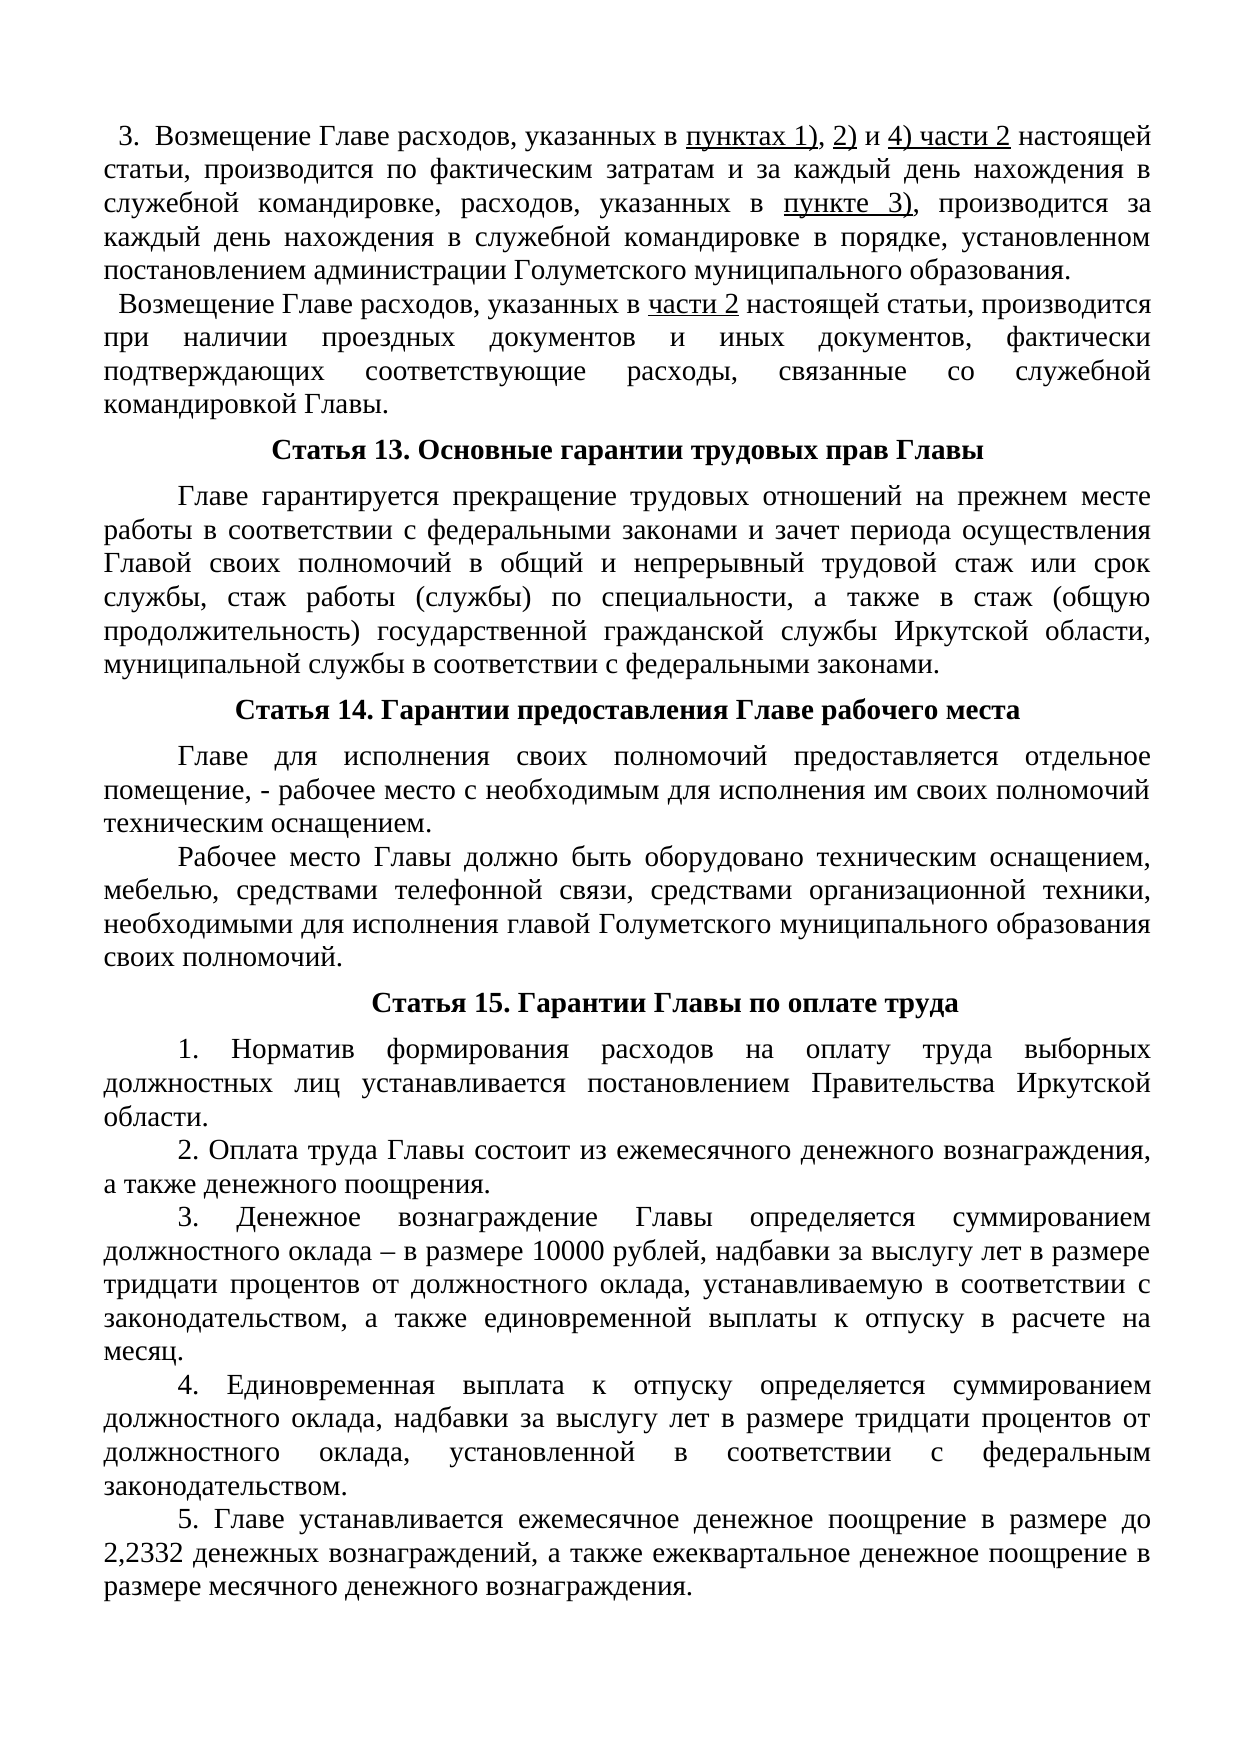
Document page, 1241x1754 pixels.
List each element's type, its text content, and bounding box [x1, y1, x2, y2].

text 1. Норматив формирования расходов на оплату труда выборных должностных лиц устанавливается постановлением Правительства Иркутской области. [103, 1032, 1152, 1132]
text 4. Единовременная выплата к отпуску определяется суммированием должностного оклада, надбавки за выслугу лет в размере тридцати процентов от должностного оклада, установленной в соответствии с федеральным законодательством. [103, 1367, 1152, 1501]
text 3. Денежное вознаграждение Главы определяется суммированием должностного оклада – в размере 10000 рублей, надбавки за выслугу лет в размере тридцати процентов от должностного оклада, устанавливаемую в соответствии с законодательством, а также единовременной выплаты к отпуску в расчете на месяц. [103, 1199, 1152, 1367]
text 2. Оплата труда Главы состоит из ежемесячного денежного вознаграждения, а также денежного поощрения. [103, 1132, 1152, 1199]
text 5. Главе устанавливается ежемесячное денежное поощрение в размере до 2,2332 денежных вознаграждений, а также ежеквартальное денежное поощрение в размере месячного денежного вознаграждения. [103, 1501, 1152, 1602]
text Статья 14. Гарантии предоставления Главе рабочего места [103, 692, 1152, 726]
text Статья 15. Гарантии Главы по оплате труда [178, 986, 1152, 1019]
text Главе гарантируется прекращение трудовых отношений на прежнем месте работы в соответствии с федеральными законами и зачет периода осуществления Главой своих полномочий в общий и непрерывный трудовой стаж или срок службы, стаж работы (службы) по специальности, а также в стаж (общую продолжительность) государственной гражданской службы Иркутской области, муниципальной службы в соответствии с федеральными законами. [103, 478, 1152, 680]
text Главе для исполнения своих полномочий предоставляется отдельное помещение, - рабочее место с необходимым для исполнения им своих полномочий техническим оснащением. [103, 738, 1152, 839]
text Возмещение Главе расходов, указанных в части 2 настоящей статьи, производится при наличии проездных документов и иных документов, фактически подтверждающих соответствующие расходы, связанные со служебной командировкой Главы. [103, 286, 1152, 420]
text Статья 13. Основные гарантии трудовых прав Главы [103, 432, 1152, 466]
text Рабочее место Главы должно быть оборудовано техническим оснащением, мебелью, средствами телефонной связи, средствами организационной техники, необходимыми для исполнения главой Голуметского муниципального образования своих полномочий. [103, 839, 1152, 973]
list Возмещение Главе расходов, указанных в пунктах 1), 2) и 4) части 2 настоящей статьи, производится по фактическим затратам и за каждый день нахождения в служебной командировке, расходов, указанных в пункте 3), производится за каждый день нахождения в служебной командировке в порядке, установленном постановлением администрации Голуметского муниципального образования. [103, 118, 1152, 286]
